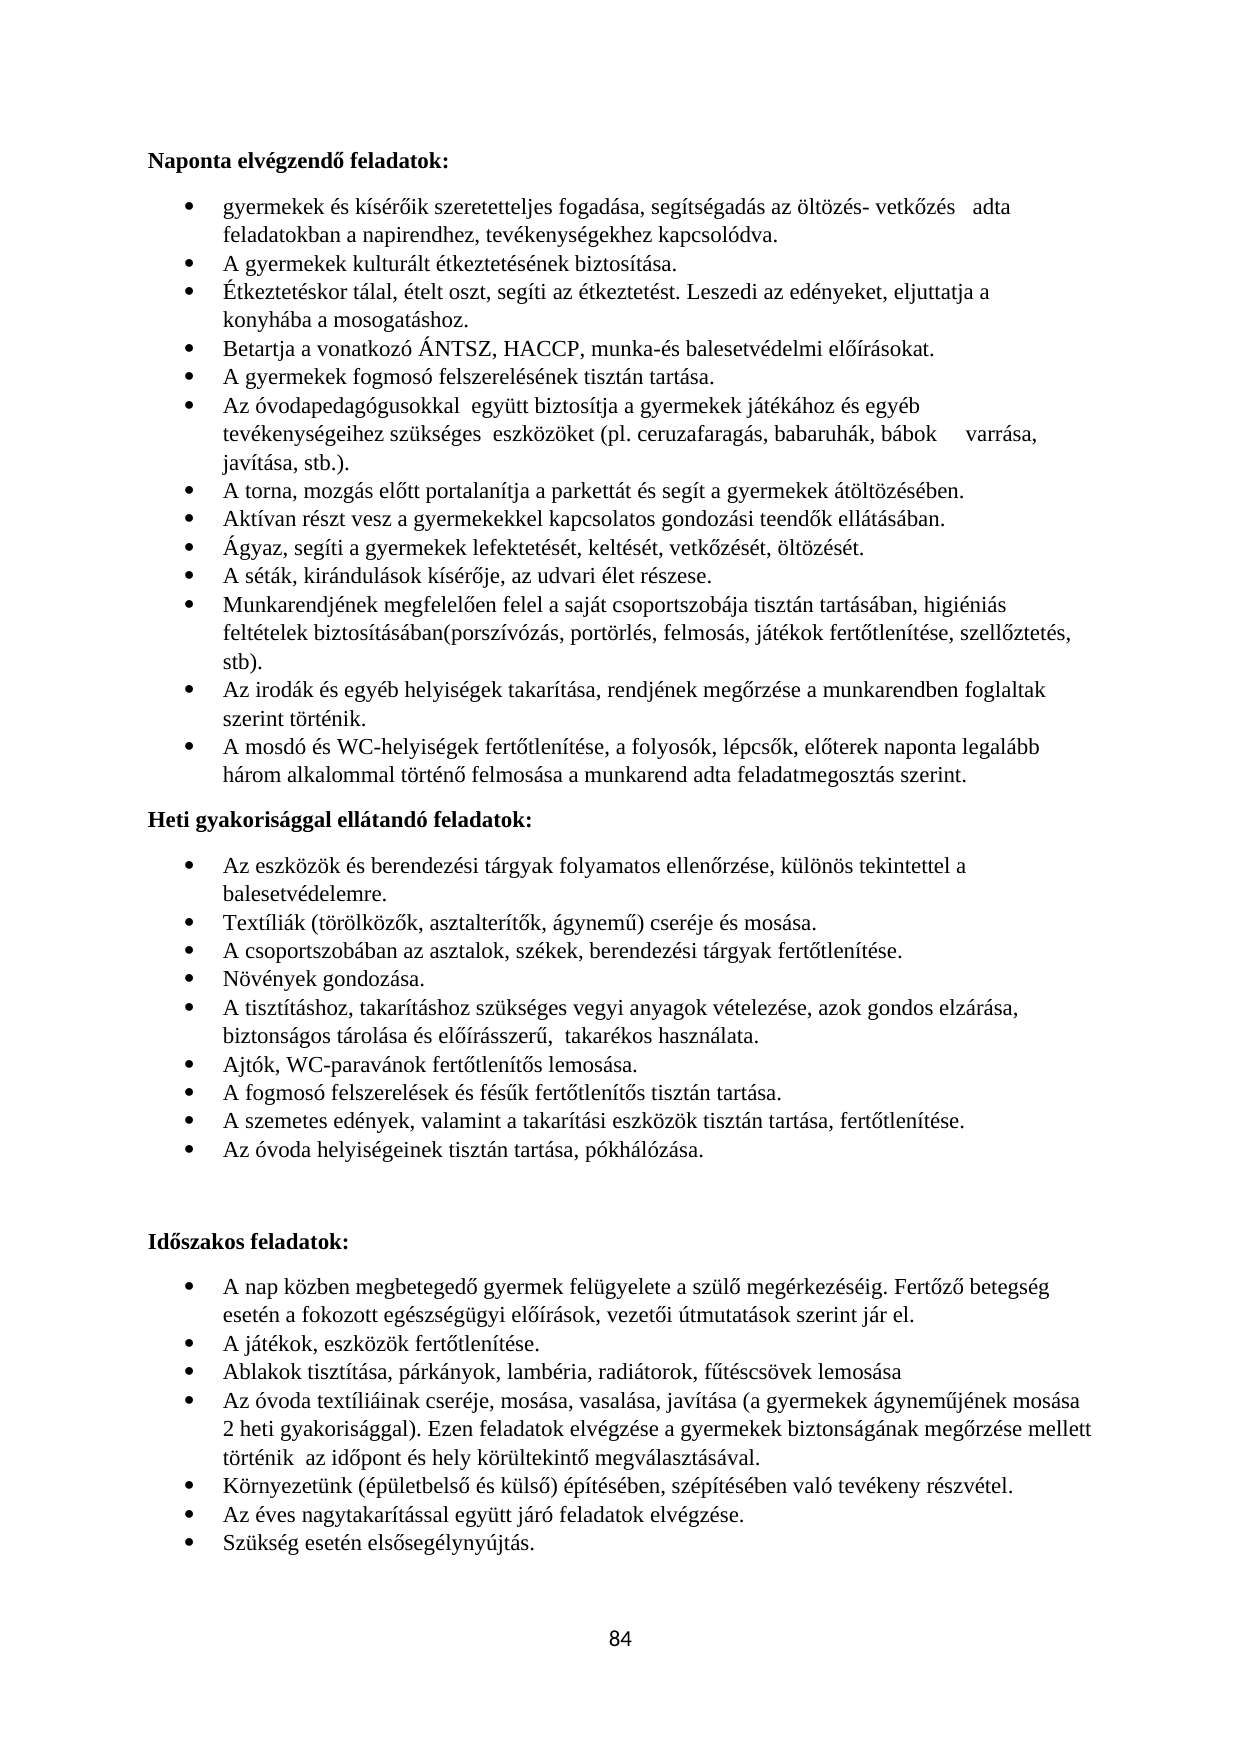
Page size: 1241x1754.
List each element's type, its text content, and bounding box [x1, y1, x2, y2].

list Étkeztetéskor tálal, ételt oszt, segíti az étkeztetést. Leszedi az edényeket, eljuttatja a konyhába a mosogatáshoz. [185, 278, 1093, 333]
list Az éves nagytakarítással együtt járó feladatok elvégzése. [185, 1501, 1093, 1527]
list A szemetes edények, valamint a takarítási eszközök tisztán tartása, fertőtlenítése. [185, 1108, 1093, 1134]
list A játékok, eszközök fertőtlenítése. [185, 1330, 1093, 1356]
list A torna, mozgás előtt portalanítja a parkettát és segít a gyermekek átöltözésében. [185, 477, 1093, 503]
list Környezetünk (épületbelső és külső) építésében, szépítésében való tevékeny részvétel. [185, 1472, 1093, 1498]
list Az óvodapedagógusokkal együtt biztosítja a gyermekek játékához és egyéb tevékenységeihez szükséges eszközöket (pl. ceruzafaragás, babaruhák, bábok varrása, javítása, stb.). [185, 392, 1093, 475]
list A mosdó és WC-helyiségek fertőtlenítése, a folyosók, lépcsők, előterek naponta legalább három alkalommal történő felmosása a munkarend adta feladatmegosztás szerint. [185, 733, 1093, 788]
list A gyermekek kulturált étkeztetésének biztosítása. [185, 249, 1093, 276]
list A tisztításhoz, takarításhoz szükséges vegyi anyagok vételezése, azok gondos elzárása, biztonságos tárolása és előírásszerű, takarékos használata. [185, 994, 1093, 1049]
list A séták, kirándulások kísérője, az udvari élet részese. [185, 562, 1093, 589]
list Az óvoda textíliáinak cseréje, mosása, vasalása, javítása (a gyermekek ágyneműjének mosása 2 heti gyakorisággal). Ezen feladatok elvégzése a gyermekek biztonságának megőrzése mellett történik az időpont és hely körültekintő megválasztásával. [185, 1387, 1093, 1470]
list Aktívan részt vesz a gyermekekkel kapcsolatos gondozási teendők ellátásában. [185, 506, 1093, 532]
list A fogmosó felszerelések és fésűk fertőtlenítős tisztán tartása. [185, 1079, 1093, 1106]
text Heti gyakorisággal ellátandó feladatok: [148, 807, 1093, 833]
list Betartja a vonatkozó ÁNTSZ, HACCP, munka-és balesetvédelmi előírásokat. [185, 335, 1093, 361]
list A nap közben megbetegedő gyermek felügyelete a szülő megérkezéséig. Fertőző betegség esetén a fokozott egészségügyi előírások, vezetői útmutatások szerint jár el. [185, 1273, 1093, 1328]
list A csoportszobában az asztalok, székek, berendezési tárgyak fertőtlenítése. [185, 937, 1093, 963]
list Növények gondozása. [185, 965, 1093, 992]
list Ajtók, WC-paravánok fertőtlenítős lemosása. [185, 1051, 1093, 1077]
list gyermekek és kísérőik szeretetteljes fogadása, segítségadás az öltözés- vetkőzés adta feladatokban a napirendhez, tevékenységekhez kapcsolódva. [185, 193, 1093, 247]
list Szükség esetén elsősegélynyújtás. [185, 1529, 1093, 1555]
list Az irodák és egyéb helyiségek takarítása, rendjének megőrzése a munkarendben foglaltak szerint történik. [185, 676, 1093, 731]
list Az eszközök és berendezési tárgyak folyamatos ellenőrzése, különös tekintettel a balesetvédelemre. [185, 852, 1093, 906]
list Munkarendjének megfelelően felel a saját csoportszobája tisztán tartásában, higiéniás feltételek biztosításában(porszívózás, portörlés, felmosás, játékok fertőtlenítése, szellőztetés, stb). [185, 591, 1093, 674]
list Textíliák (törölközők, asztalterítők, ágynemű) cseréje és mosása. [185, 908, 1093, 935]
list Az óvoda helyiségeinek tisztán tartása, pókhálózása. [185, 1136, 1093, 1162]
text Időszakos feladatok: [148, 1228, 1093, 1254]
text Naponta elvégzendő feladatok: [148, 148, 1093, 174]
list A gyermekek fogmosó felszerelésének tisztán tartása. [185, 363, 1093, 390]
list Ágyaz, segíti a gyermekek lefektetését, keltését, vetkőzését, öltözését. [185, 534, 1093, 560]
list Ablakok tisztítása, párkányok, lambéria, radiátorok, fűtéscsövek lemosása [185, 1358, 1093, 1385]
